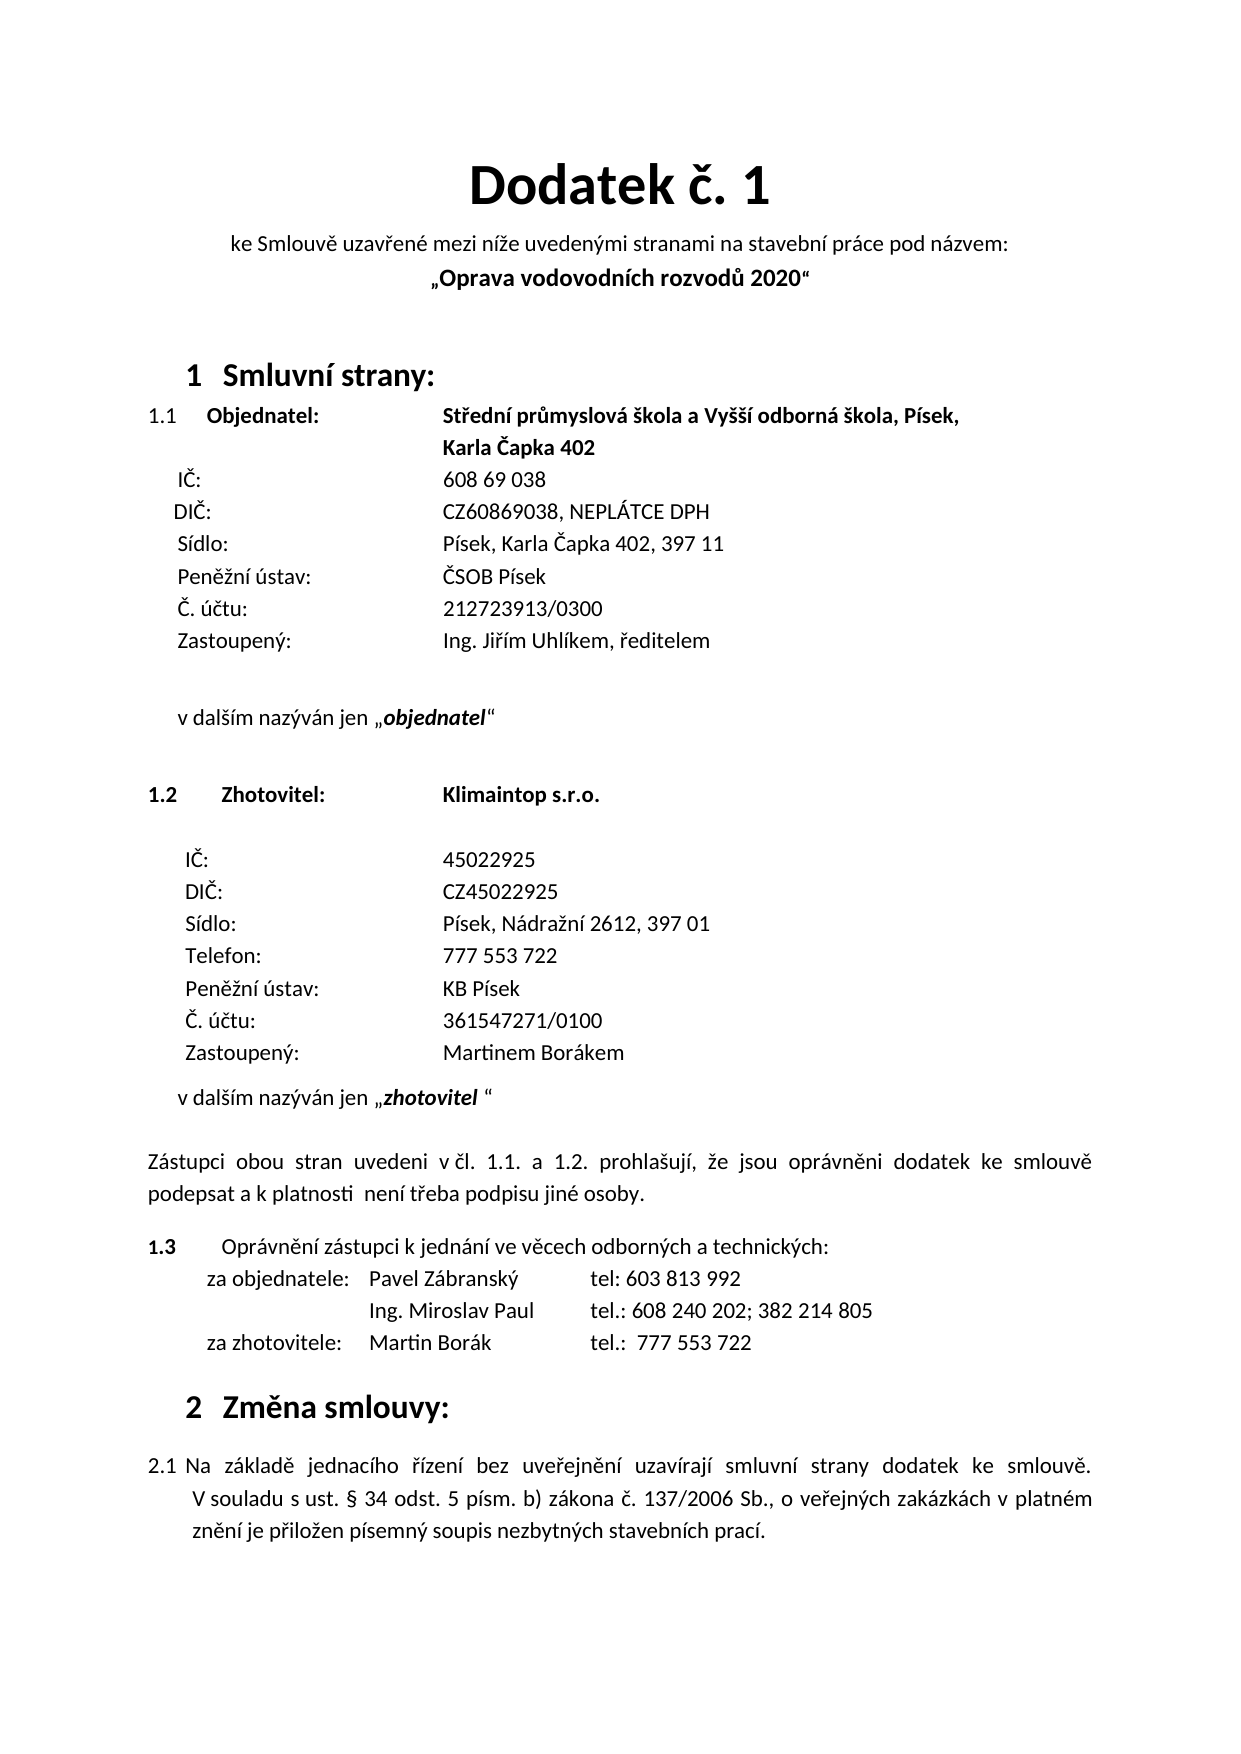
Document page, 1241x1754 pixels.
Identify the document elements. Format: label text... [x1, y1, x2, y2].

text IČ: 45022925 [148, 845, 1093, 873]
text Zastoupený: Ing. Jiřím Uhlíkem, ředitelem [177, 626, 1093, 654]
text Č. účtu: 212723913/0300 [177, 594, 1093, 622]
text v dalším nazýván jen „objednatel“ [177, 703, 1093, 731]
text v dalším nazýván jen „zhotovitel “ [177, 1083, 1093, 1111]
text Dodatek č. 1 [148, 148, 1093, 219]
subtitle Změna smlouvy: [185, 1386, 1093, 1426]
text za zhotovitele: Martin Borák tel.: 777 553 722 [207, 1328, 1093, 1357]
list Na základě jednacího řízení bez uveřejnění uzavírají smluvní strany dodatek ke smlouvě. V souladu s ust. § 34 odst. 5 písm. b) zákona č. 137/2006 Sb., o veřejných zakázkách v platném znění je přiložen písemný soupis nezbytných stavebních prací. [148, 1451, 1093, 1544]
text Peněžní ústav: ČSOB Písek [177, 562, 1093, 590]
text za objednatele: Pavel Zábranský tel: 603 813 992 [207, 1264, 1093, 1292]
subtitle Smluvní strany: [185, 354, 1093, 394]
text Karla Čapka 402 [369, 433, 1093, 461]
text DIČ: CZ45022925 [148, 877, 1093, 905]
text ke Smlouvě uzavřené mezi níže uvedenými stranami na stavební práce pod názvem: [148, 229, 1093, 257]
text „Oprava vodovodních rozvodů 2020“ [148, 262, 1093, 292]
text Sídlo: Písek, Nádražní 2612, 397 01 [148, 909, 1093, 937]
text Č. účtu: 361547271/0100 [148, 1006, 1093, 1034]
text 1.3 Oprávnění zástupci k jednání ve věcech odborných a technických: [148, 1232, 1093, 1260]
text Peněžní ústav: KB Písek [148, 974, 1093, 1002]
text Zastoupený: Martinem Borákem [148, 1038, 1093, 1066]
list Objednatel: Střední průmyslová škola a Vyšší odborná škola, Písek, [148, 401, 1093, 429]
text 1.2 Zhotovitel: Klimaintop s.r.o. [148, 780, 1093, 808]
text Zástupci obou stran uvedeni v čl. 1.1. a 1.2. prohlašují, že jsou oprávněni dodatek ke smlouvě podepsat a k platnosti není třeba podpisu jiné osoby. [148, 1147, 1093, 1207]
text Telefon: 777 553 722 [148, 942, 1093, 969]
text Sídlo: Písek, Karla Čapka 402, 397 11 [177, 529, 1093, 558]
text Ing. Miroslav Paul tel.: 608 240 202; 382 214 805 [207, 1296, 1093, 1324]
text IČ: 608 69 038 [177, 465, 1093, 493]
text DIČ: CZ60869038, NEPLÁTCE DPH [148, 497, 1093, 525]
